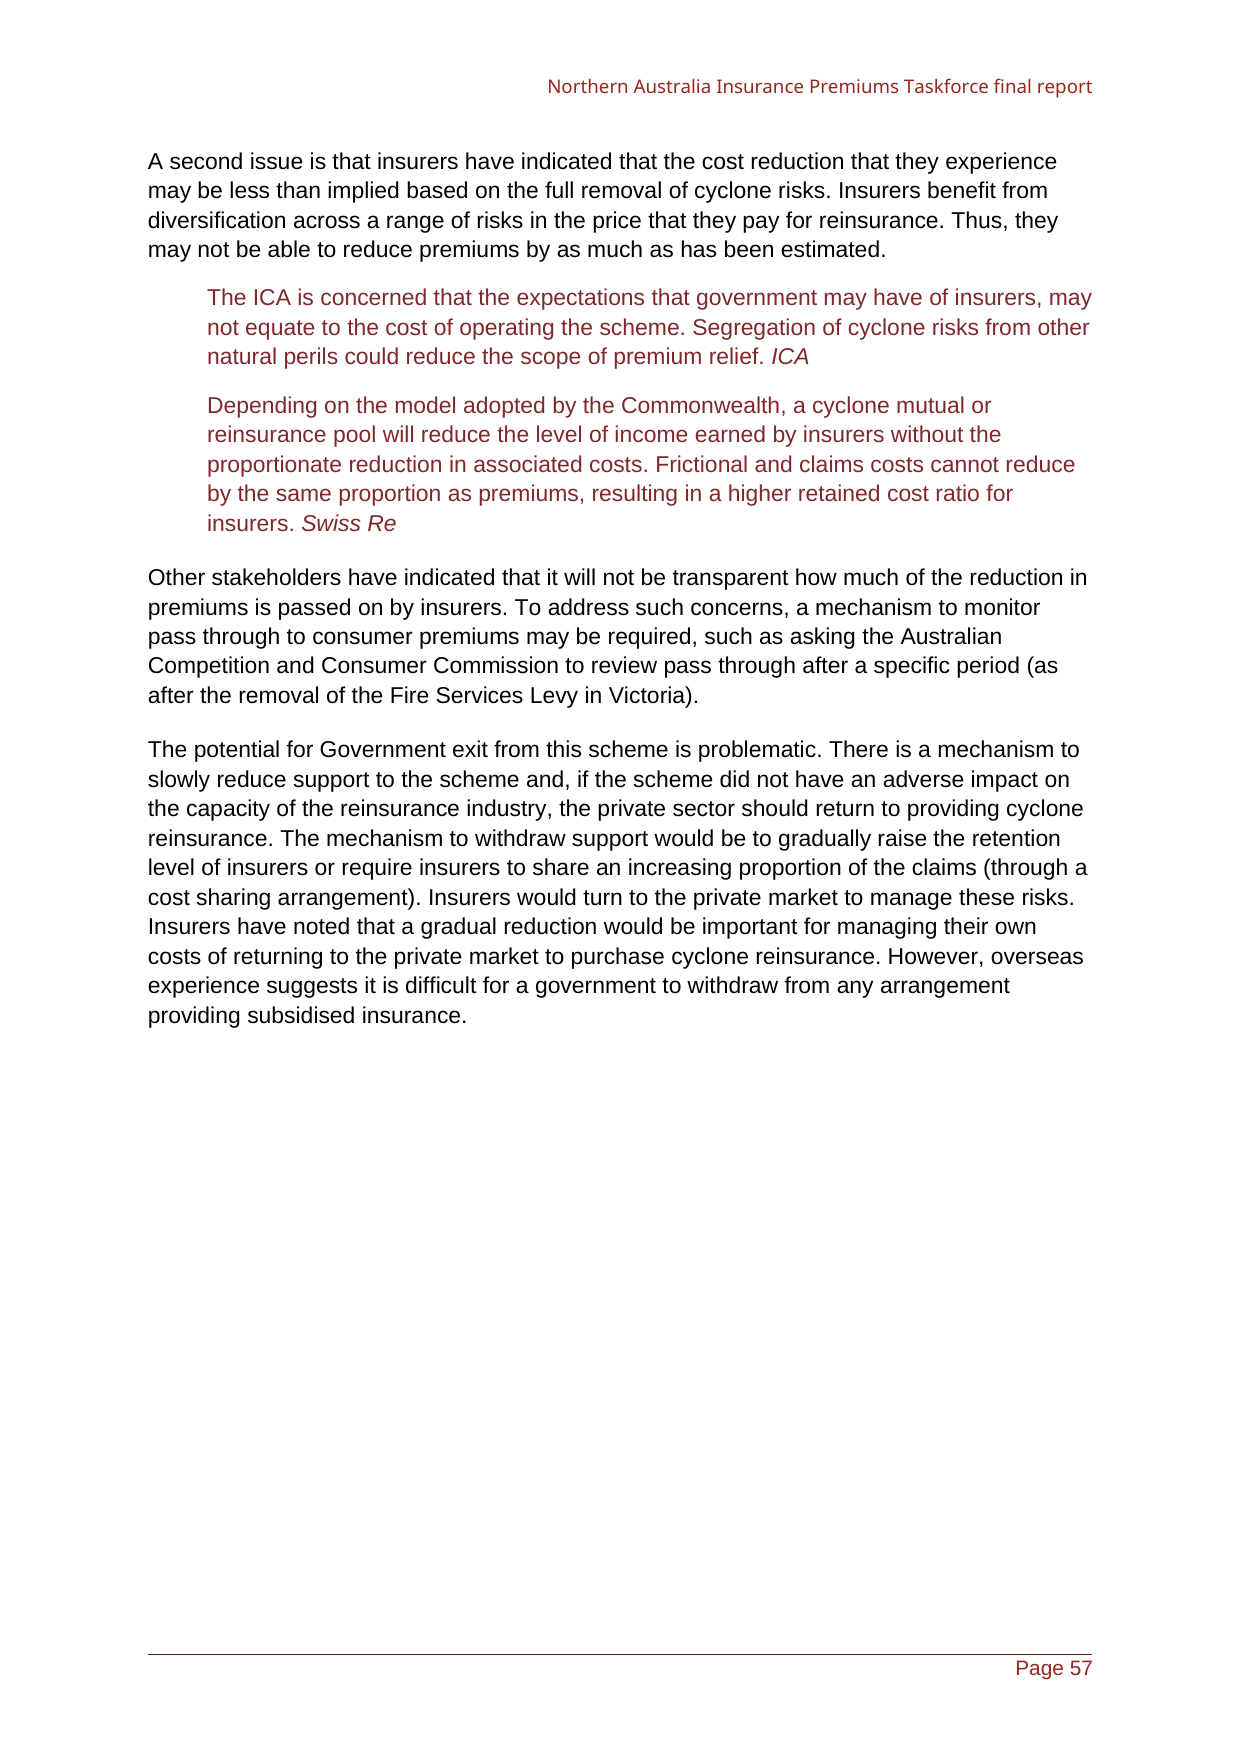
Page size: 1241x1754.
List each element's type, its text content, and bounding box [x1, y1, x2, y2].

text The potential for Government exit from this scheme is problematic. There is a mechanism to slowly reduce support to the scheme and, if the scheme did not have an adverse impact on the capacity of the reinsurance industry, the private sector should return to providing cyclone reinsurance. The mechanism to withdraw support would be to gradually raise the retention level of insurers or require insurers to share an increasing proportion of the claims (through a cost sharing arrangement). Insurers would turn to the private market to manage these risks. Insurers have noted that a gradual reduction would be important for managing their own costs of returning to the private market to purchase cyclone reinsurance. However, overseas experience suggests it is difficult for a government to withdraw from any arrangement providing subsidised insurance. [148, 736, 1092, 1028]
text The ICA is concerned that the expectations that government may have of insurers, may not equate to the cost of operating the scheme. Segregation of cyclone risks from other natural perils could reduce the scope of premium relief. ICA [207, 284, 1092, 370]
text Depending on the model adopted by the Commonwealth, a cyclone mutual or reinsurance pool will reduce the level of income earned by insurers without the proportionate reduction in associated costs. Frictional and claims costs cannot reduce by the same proportion as premiums, resulting in a higher retained cost ratio for insurers. Swiss Re [207, 392, 1092, 536]
text A second issue is that insurers have indicated that the cost reduction that they experience may be less than implied based on the full removal of cyclone risks. Insurers benefit from diversification across a range of risks in the price that they pay for reinsurance. Thus, they may not be able to reduce premiums by as much as has been estimated. [148, 148, 1092, 262]
text Other stakeholders have indicated that it will not be transparent how much of the reduction in premiums is passed on by insurers. To address such concerns, a mechanism to monitor pass through to consumer premiums may be required, such as asking the Australian Competition and Consumer Commission to review pass through after a specific period (as after the removal of the Fire Services Levy in Victoria). [148, 564, 1092, 708]
